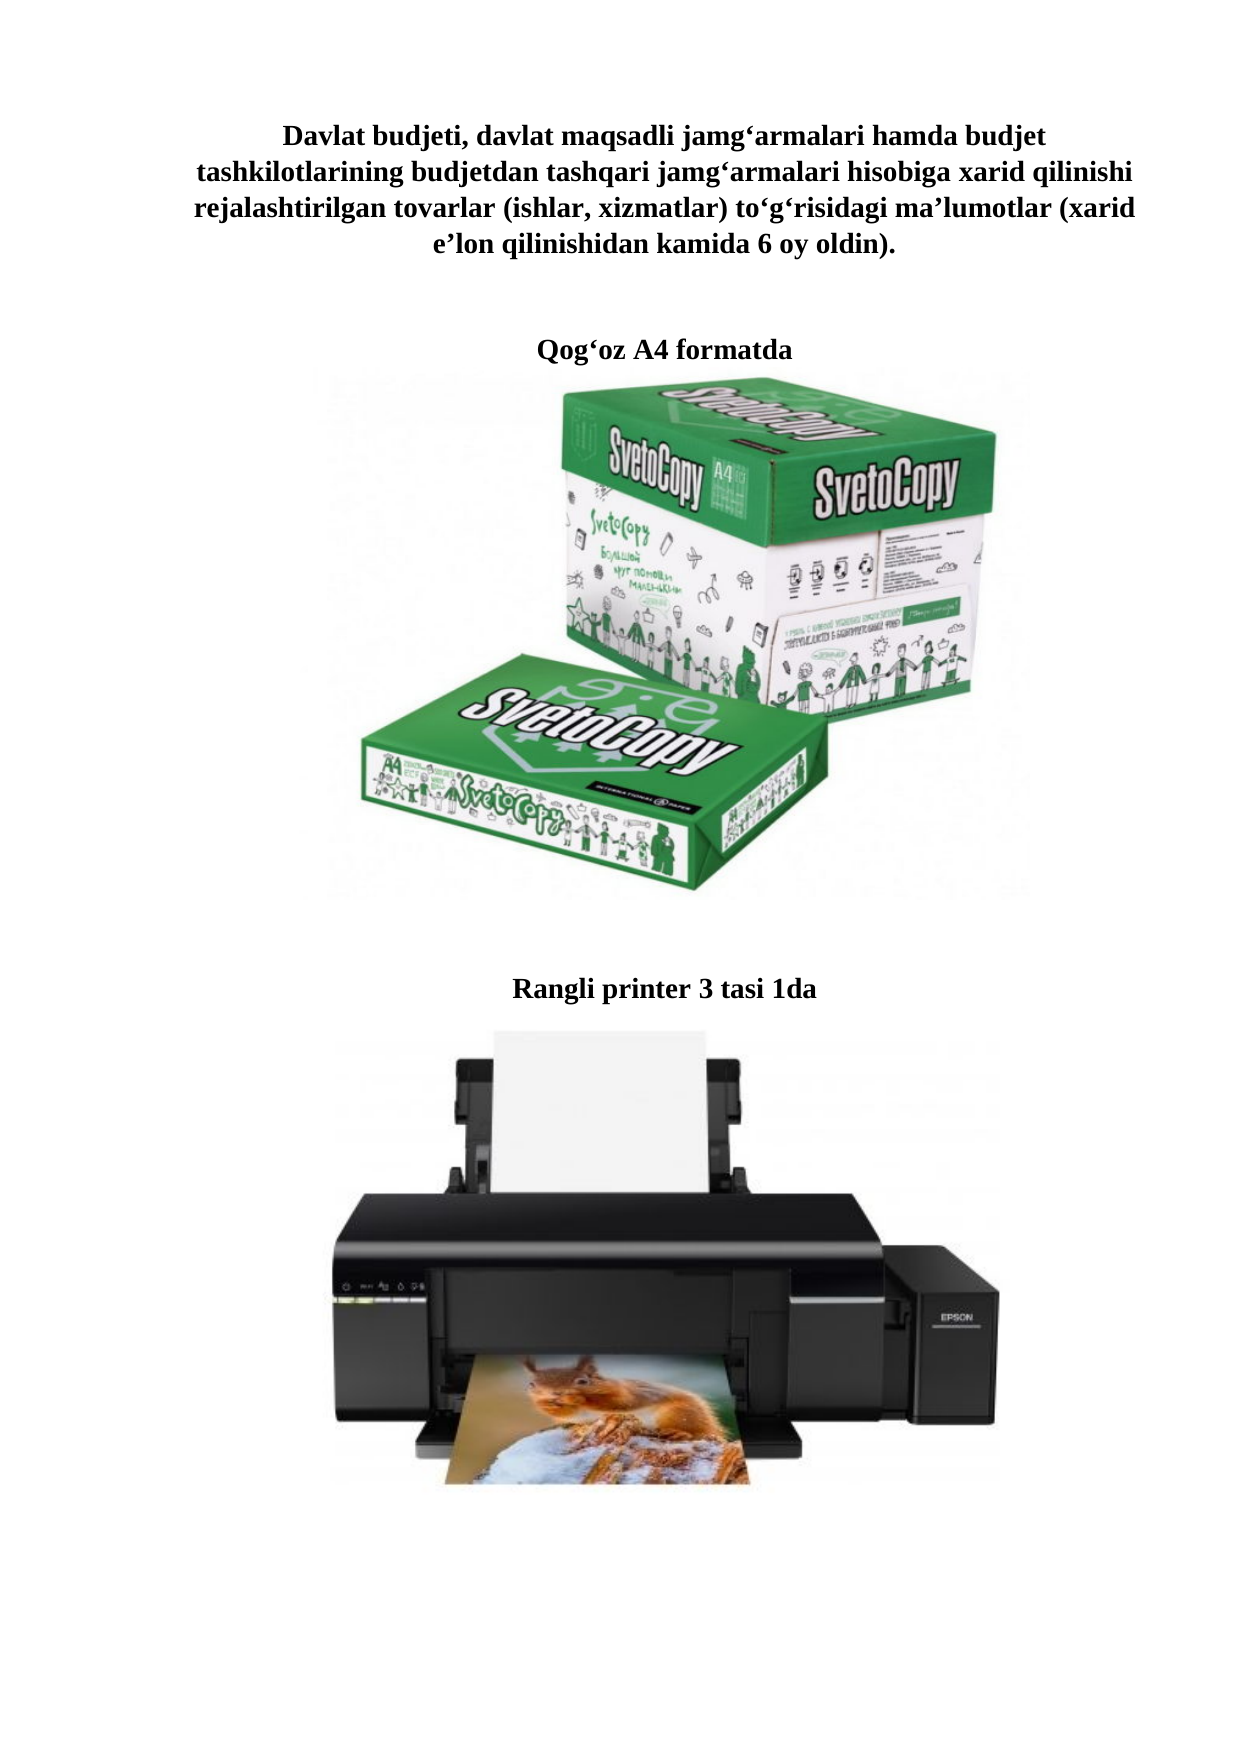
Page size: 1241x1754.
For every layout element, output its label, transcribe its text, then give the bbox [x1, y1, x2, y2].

text Davlat budjeti, davlat maqsadli jamg‘armalari hamda budjet tashkilotlarining budjetdan tashqari jamg‘armalari hisobiga xarid qilinishi rejalashtirilgan tovarlar (ishlar, xizmatlar) to‘g‘risidagi ma’lumotlar (xarid e’lon qilinishidan kamida 6 oy oldin). [177, 118, 1152, 260]
picture [298, 367, 1030, 900]
text Rangli printer 3 tasi 1da [177, 971, 1152, 1004]
picture [319, 1023, 1010, 1543]
